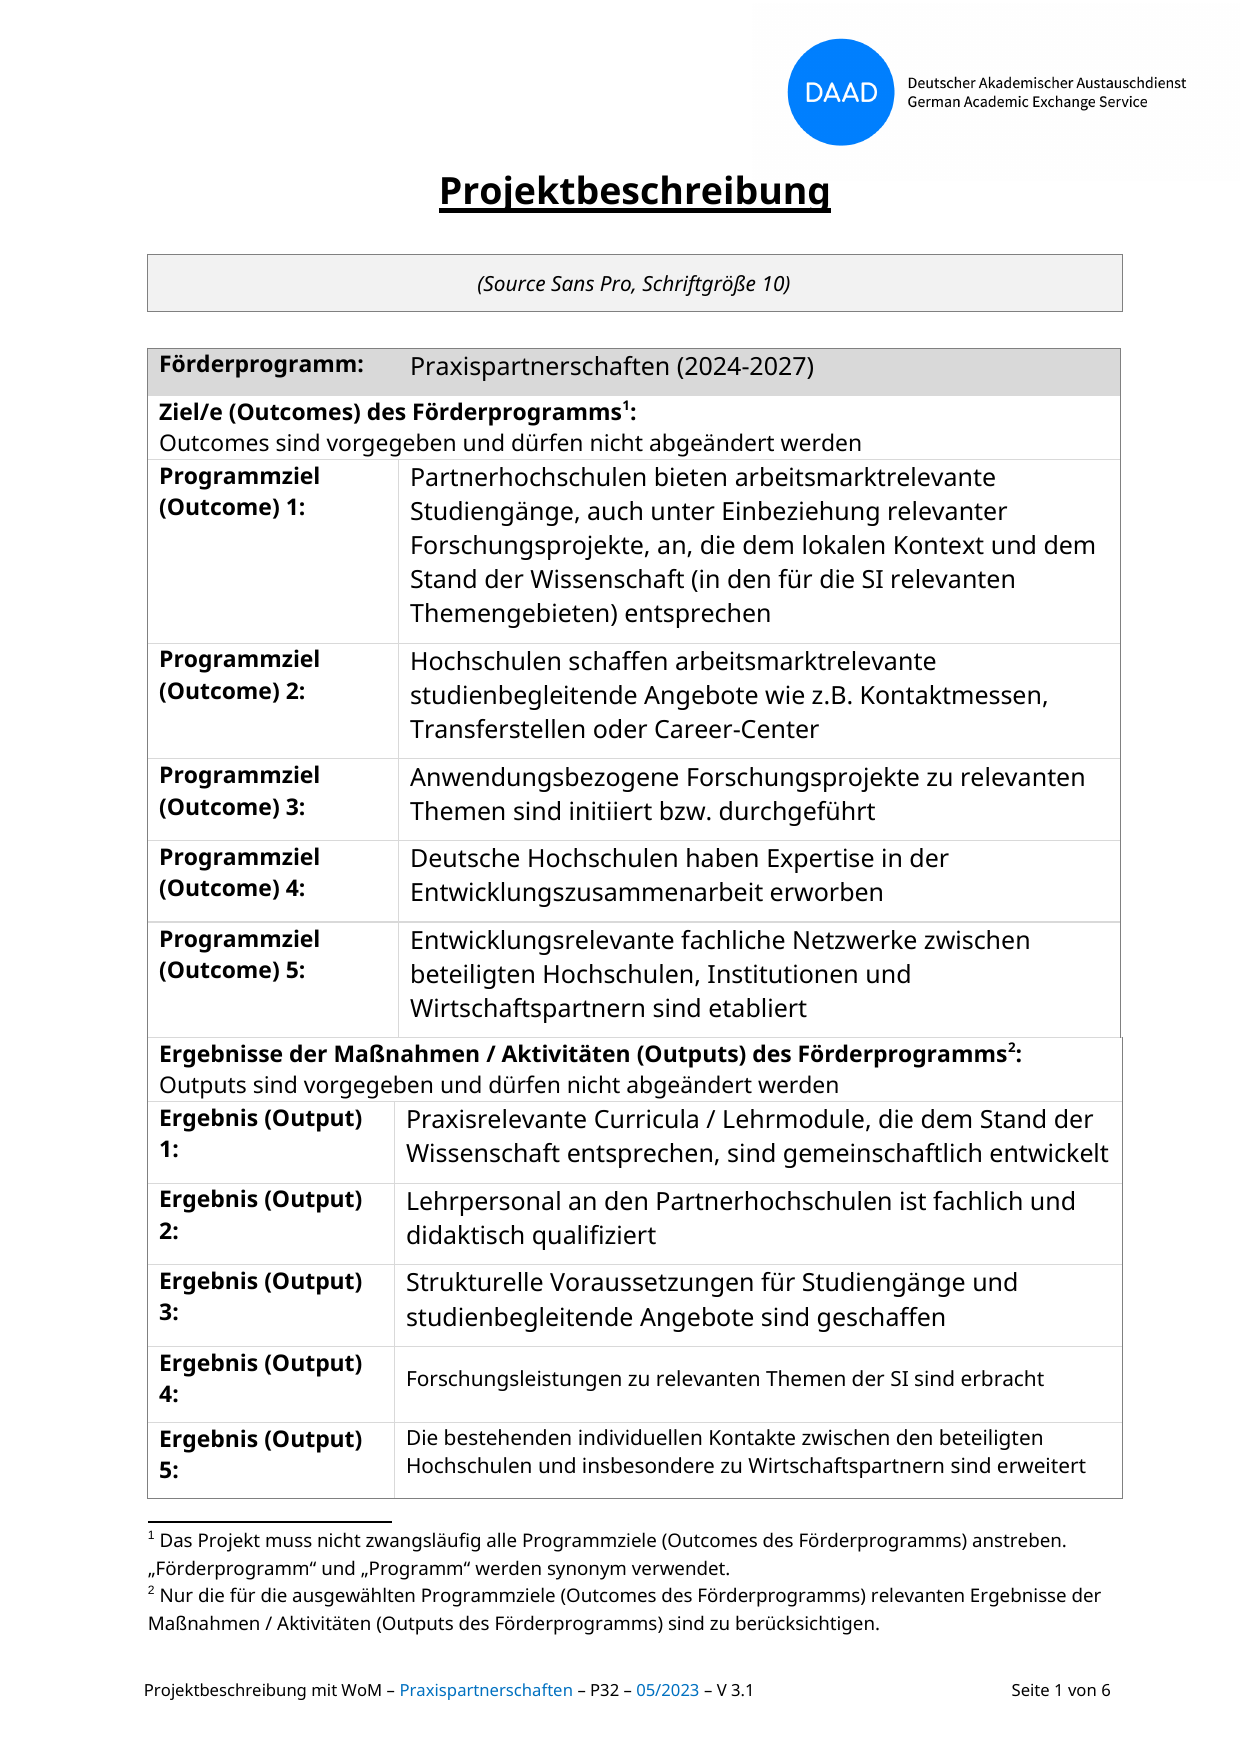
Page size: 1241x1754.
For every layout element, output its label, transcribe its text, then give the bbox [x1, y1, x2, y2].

table_cell Programmziel (Outcome) 2: [148, 644, 398, 758]
table_cell Programmziel (Outcome) 5: [148, 923, 398, 1037]
table_cell Ergebnisse der Maßnahmen / Aktivitäten (Outputs) des Förderprogramms: Outputs sind vorgegeben und dürfen nicht abgeändert werden [148, 1038, 1122, 1101]
table_cell Programmziel (Outcome) 1: [148, 460, 398, 642]
table_header (Source Sans Pro, Schriftgröße 10) [148, 255, 1122, 311]
table_cell Ergebnis (Output) 4: [148, 1347, 394, 1422]
table_cell Ergebnis (Output) 2: [148, 1184, 394, 1264]
picture [752, 3, 1240, 181]
table_cell Forschungsleistungen zu relevanten Themen der SI sind erbracht [395, 1347, 1122, 1422]
table_cell Programmziel (Outcome) 3: [148, 759, 398, 840]
table_cell Ziel/e (Outcomes) des Förderprogramms: Outcomes sind vorgegeben und dürfen nicht abgeändert werden [148, 396, 1120, 458]
table_cell Ergebnis (Output) 1: [148, 1102, 394, 1182]
table_cell Ergebnis (Output) 3: [148, 1265, 394, 1346]
table_cell Programmziel (Outcome) 4: [148, 841, 398, 921]
table_cell Die bestehenden individuellen Kontakte zwischen den beteiligten Hochschulen und insbesondere zu Wirtschaftspartnern sind erweitert und konsolidiert. [395, 1423, 1122, 1498]
table_header Förderprogramm: [148, 349, 398, 395]
table_cell Ergebnis (Output) 5: [148, 1423, 394, 1498]
